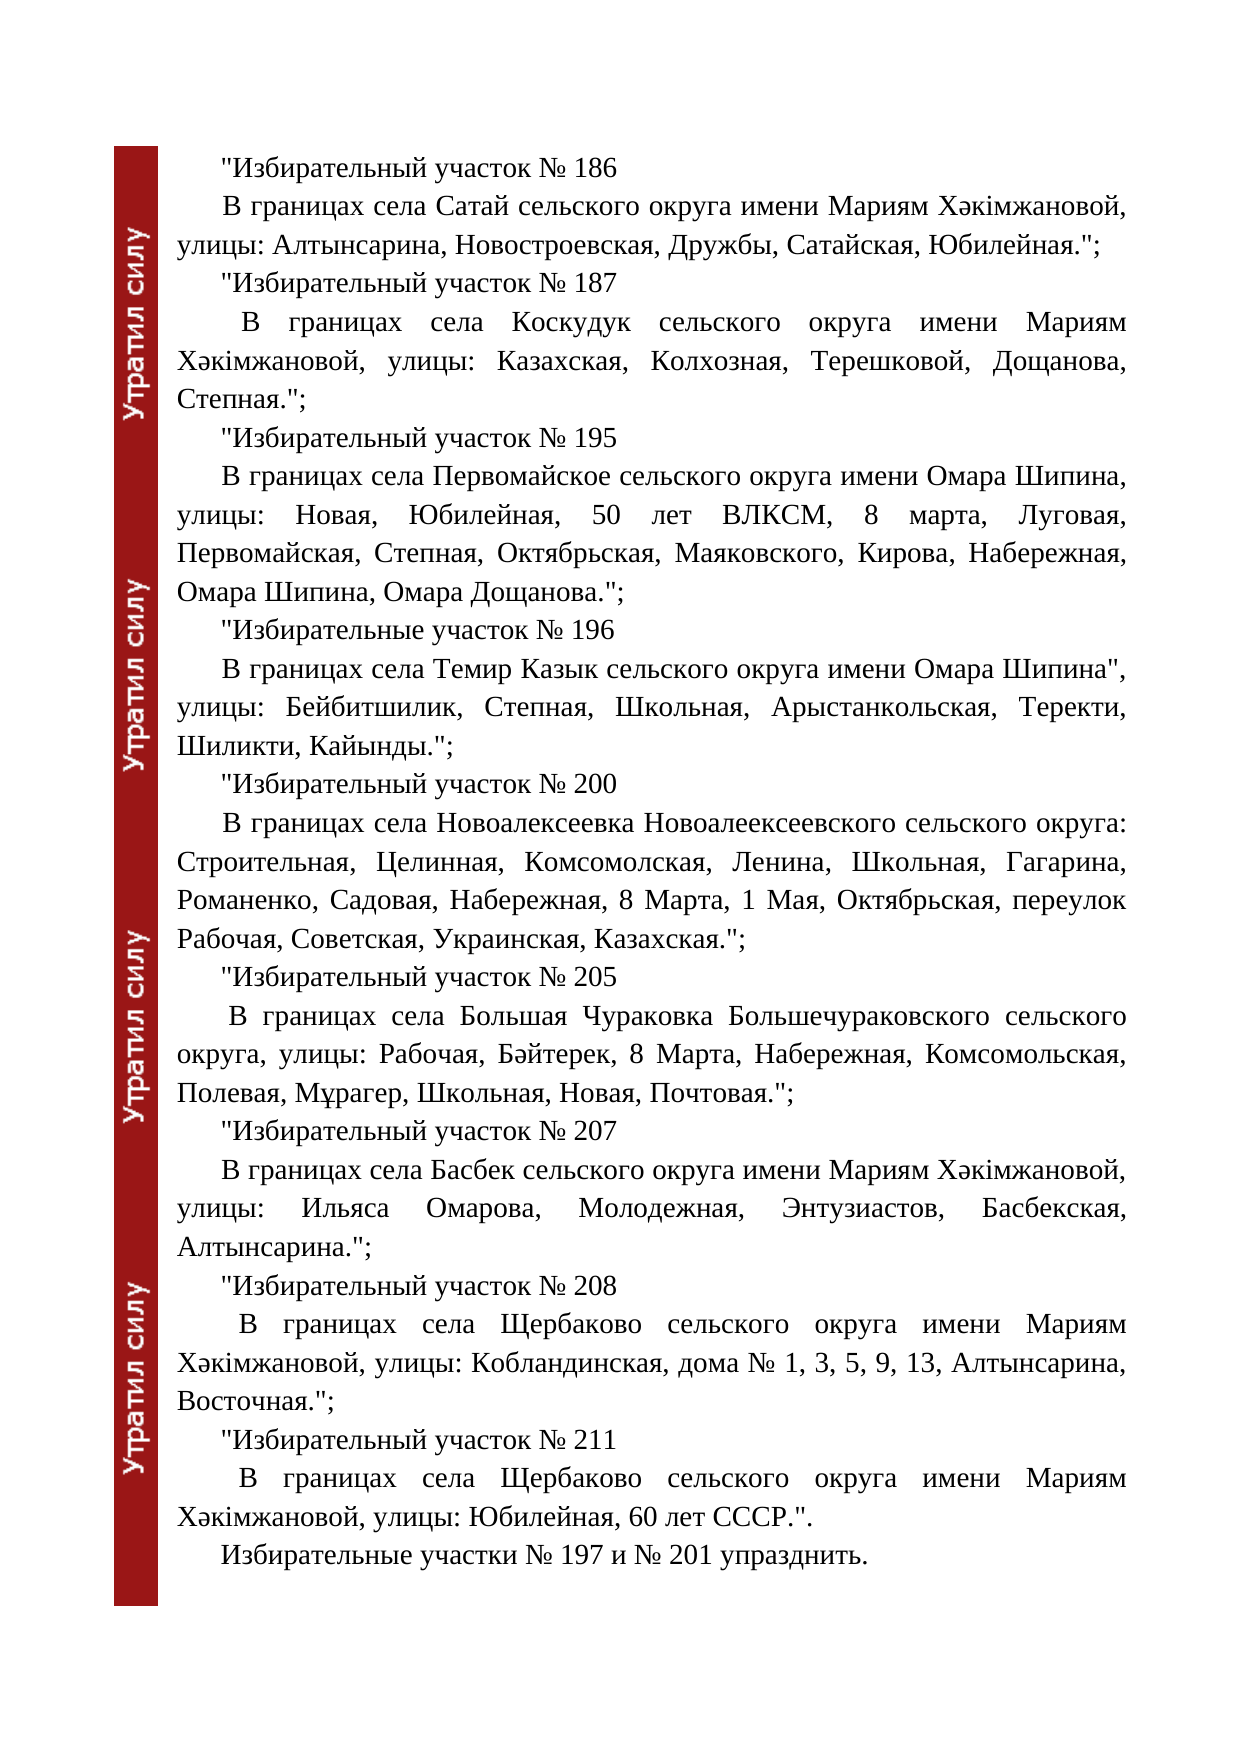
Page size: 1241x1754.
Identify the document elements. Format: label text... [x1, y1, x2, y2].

text В границах села Темир Казык сельского округа имени Омара Шипина", улицы: Бейбитшилик, Степная, Школьная, Арыстанкольская, Теректи, Шиликти, Кайынды."; [112, 651, 1128, 762]
picture [114, 1417, 158, 1422]
text В границах села Коскудук сельского округа имени Мариям Хәкімжановой, улицы: Казахская, Колхозная, Терешковой, Дощанова, Степная."; [112, 304, 1128, 415]
picture [114, 800, 158, 805]
picture [114, 299, 158, 304]
picture [114, 183, 158, 188]
text "Избирательный участок № 187 [112, 266, 1128, 299]
text "Избирательный участок № 186 [112, 150, 1128, 183]
picture [114, 993, 158, 998]
picture [114, 1108, 158, 1113]
text В границах села Щербаково сельского округа имени Мариям Хәкімжановой, улицы: Юбилейная, 60 лет СССР.". [112, 1460, 1128, 1532]
text "Избирательный участок № 211 [112, 1422, 1128, 1455]
text В границах села Басбек сельского округа имени Мариям Хәкімжановой, улицы: Ильяса Омарова, Молодежная, Энтузиастов, Басбекская, Алтынсарина."; [112, 1152, 1128, 1263]
text "Избирательный участок № 195 [112, 420, 1128, 453]
text "Избирательные участок № 196 [112, 612, 1128, 646]
text В границах села Новоалексеевка Новоалеексеевского сельского округа: Строительная, Целинная, Комсомолская, Ленина, Школьная, Гагарина, Романенко, Садовая, Набережная, 8 Марта, 1 Мая, Октябрьская, переулок Рабочая, Советская, Украинская, Казахская."; [112, 805, 1128, 954]
picture [114, 954, 158, 959]
picture [114, 1532, 158, 1537]
text В границах села Сатай сельского округа имени Мариям Хәкімжановой, улицы: Алтынсарина, Новостроевская, Дружбы, Сатайская, Юбилейная."; [112, 188, 1128, 261]
text "Избирательный участок № 200 [112, 767, 1128, 800]
picture [114, 1571, 158, 1606]
picture [114, 1455, 158, 1460]
picture [114, 607, 158, 612]
picture [114, 1147, 158, 1152]
picture [114, 453, 158, 458]
picture [114, 415, 158, 420]
text В границах села Первомайское сельского округа имени Омара Шипина, улицы: Новая, Юбилейная, 50 лет ВЛКСМ, 8 марта, Луговая, Первомайская, Степная, Октябрьская, Маяковского, Кирова, Набережная, Омара Шипина, Омара Дощанова."; [112, 458, 1128, 607]
text В границах села Щербаково сельского округа имени Мариям Хәкімжановой, улицы: Кобландинская, дома № 1, 3, 5, 9, 13, Алтынсарина, Восточная."; [112, 1306, 1128, 1417]
picture [114, 261, 158, 266]
text "Избирательный участок № 208 [112, 1268, 1128, 1301]
picture [114, 1301, 158, 1306]
picture [114, 146, 158, 150]
picture [114, 762, 158, 767]
picture [114, 1263, 158, 1268]
text В границах села Большая Чураковка Большечураковского сельского округа, улицы: Рабочая, Бәйтерек, 8 Марта, Набережная, Комсомольская, Полевая, Мұрагер, Школьная, Новая, Почтовая."; [112, 998, 1128, 1108]
text Избирательные участки № 197 и № 201 упразднить. [112, 1537, 1128, 1571]
picture [114, 646, 158, 651]
text "Избирательный участок № 205 [112, 959, 1128, 993]
text "Избирательный участок № 207 [112, 1113, 1128, 1147]
